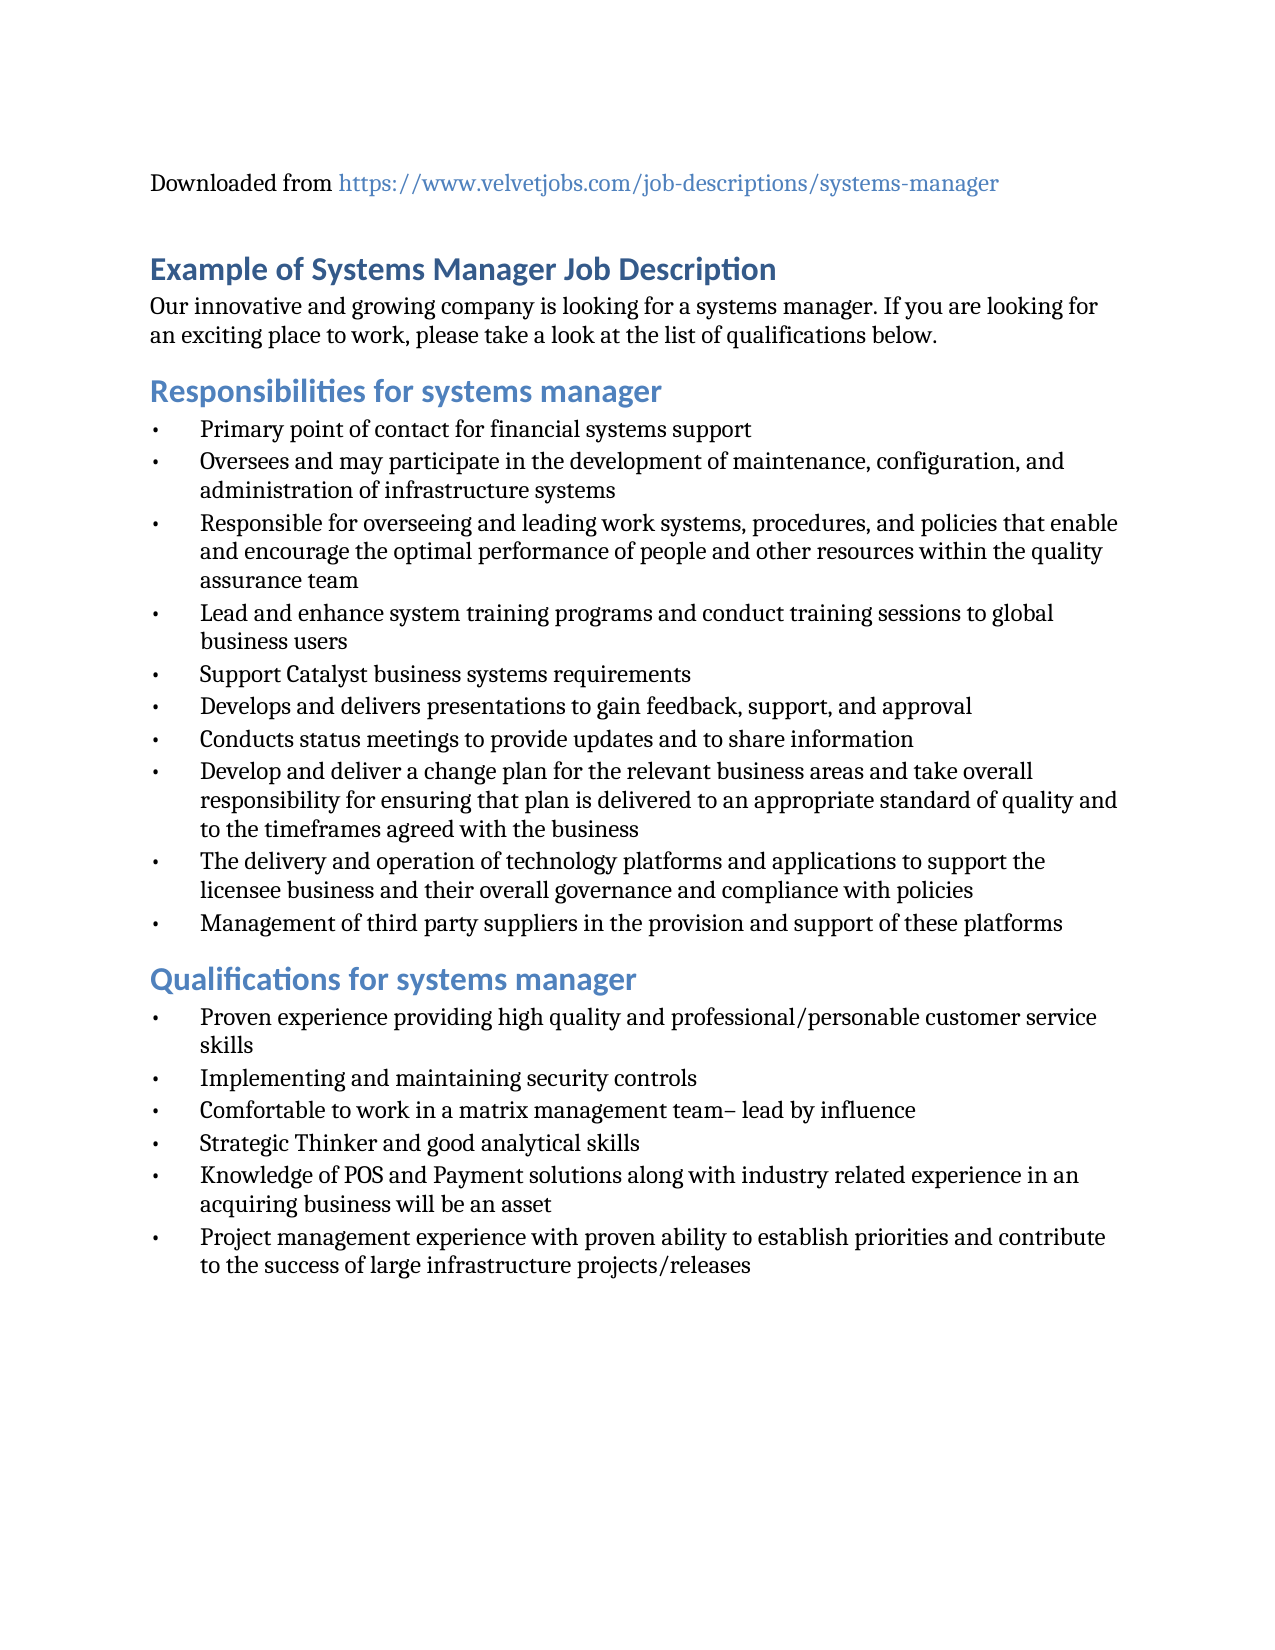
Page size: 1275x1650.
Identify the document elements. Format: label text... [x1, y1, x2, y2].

list The delivery and operation of technology platforms and applications to support the licensee business and their overall governance and compliance with policies [150, 847, 1125, 905]
list Develops and delivers presentations to gain feedback, support, and approval [150, 692, 1125, 721]
list Lead and enhance system training programs and conduct training sessions to global business users [150, 598, 1125, 656]
list Proven experience providing high quality and professional/personable customer service skills [150, 1003, 1125, 1060]
list Management of third party suppliers in the provision and support of these platforms [150, 908, 1125, 937]
list Oversees and may participate in the development of maintenance, configuration, and administration of infrastructure systems [150, 447, 1125, 505]
list Comfortable to work in a matrix management team– lead by influence [150, 1096, 1125, 1125]
subtitle Responsibilities for systems manager [150, 370, 1125, 411]
text Our innovative and growing company is looking for a systems manager. If you are looking for an exciting place to work, please take a look at the list of qualifications below. [150, 292, 1125, 349]
list Responsible for overseeing and leading work systems, procedures, and policies that enable and encourage the optimal performance of people and other resources within the quality assurance team [150, 508, 1125, 595]
list Develop and deliver a change plan for the relevant business areas and take overall responsibility for ensuring that plan is delivered to an appropriate standard of quality and to the timeframes agreed with the business [150, 757, 1125, 843]
list Implementing and maintaining security controls [150, 1064, 1125, 1093]
list Project management experience with proven ability to establish priorities and contribute to the success of large infrastructure projects/releases [150, 1223, 1125, 1280]
list Strategic Thinker and good analytical skills [150, 1129, 1125, 1158]
list Support Catalyst business systems requirements [150, 660, 1125, 688]
list Knowledge of POS and Payment solutions along with industry related experience in an acquiring business will be an asset [150, 1161, 1125, 1219]
subtitle Qualifications for systems manager [150, 958, 1125, 999]
list Conducts status meetings to provide updates and to share information [150, 725, 1125, 753]
subtitle Example of Systems Manager Job Description [150, 247, 1125, 288]
text Downloaded from https://www.velvetjobs.com/job-descriptions/systems-manager [150, 169, 1125, 197]
list Primary point of contact for financial systems support [150, 415, 1125, 443]
